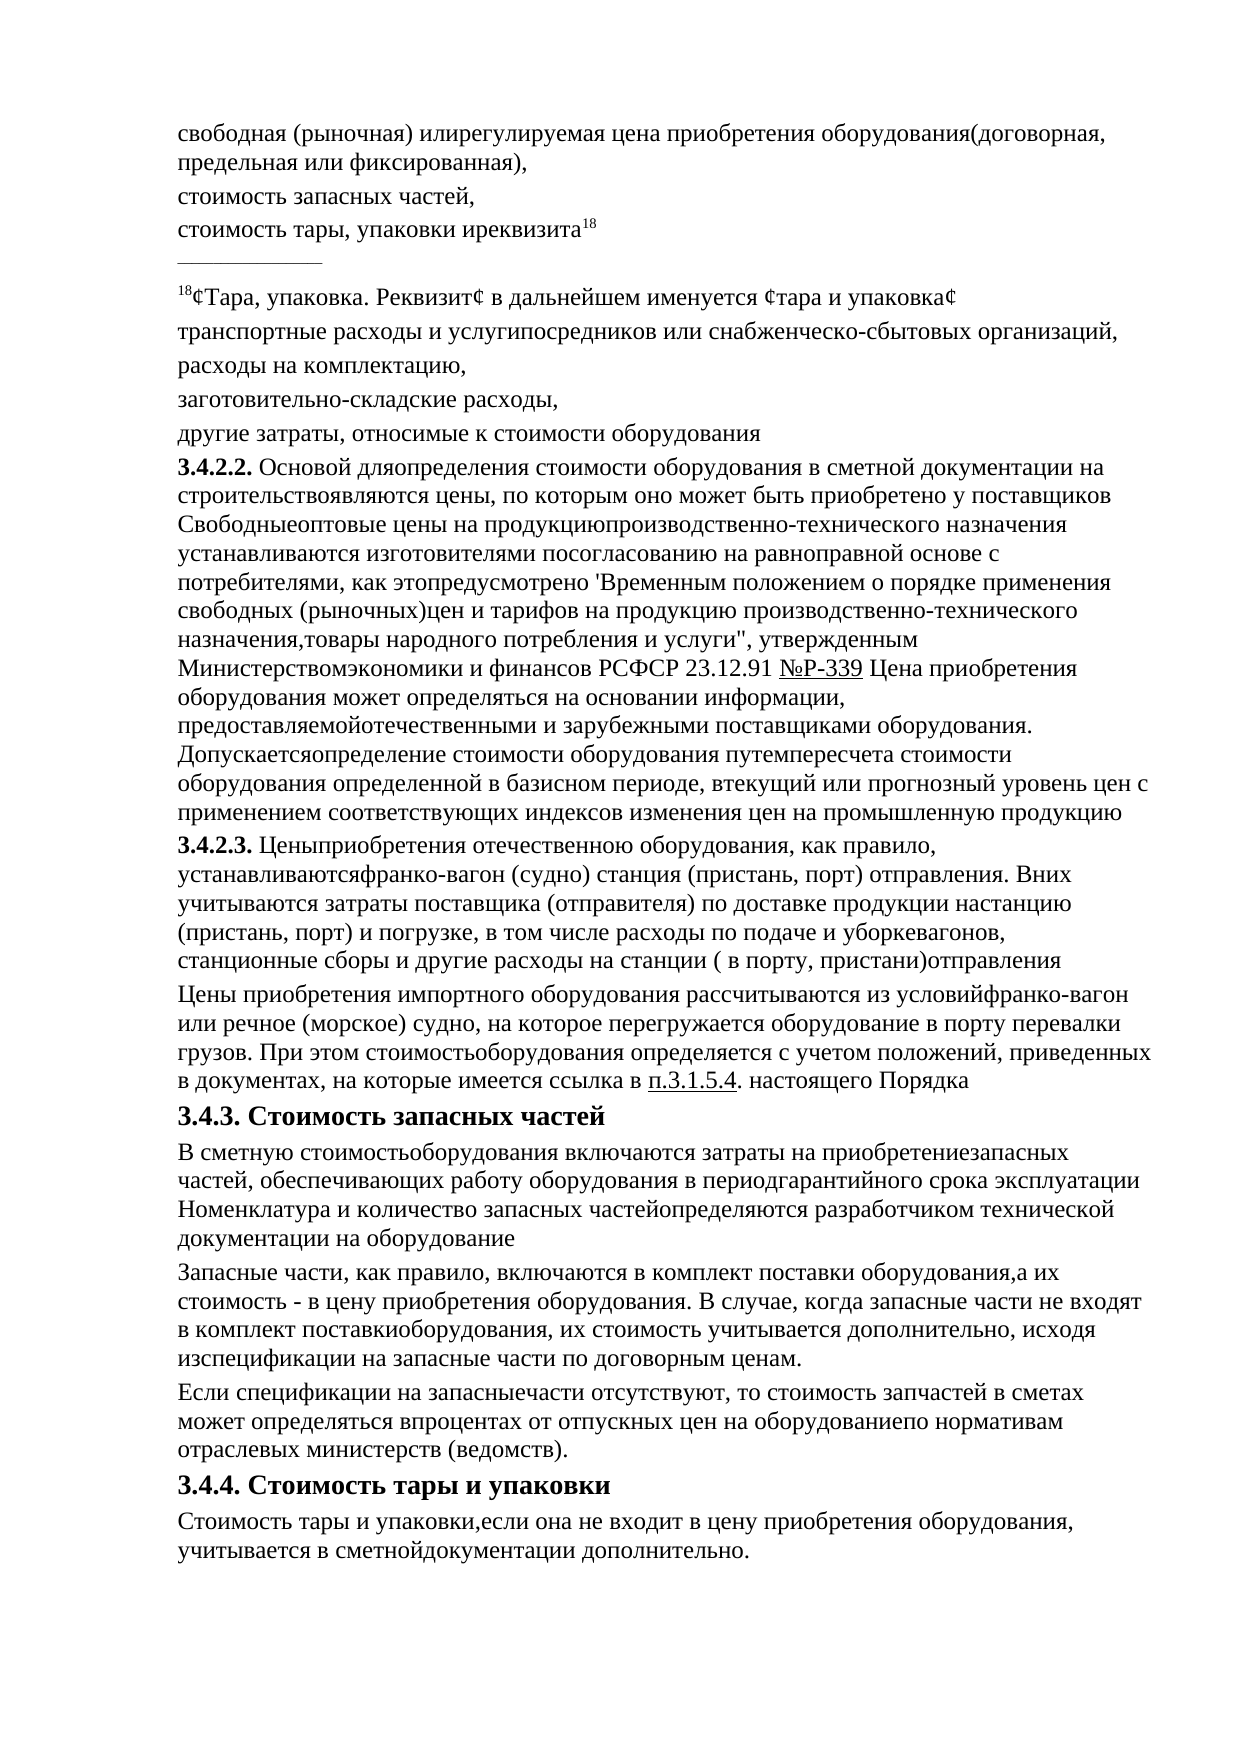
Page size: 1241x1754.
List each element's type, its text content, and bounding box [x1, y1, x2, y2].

text Цены приобретения импортного оборудования рассчитываются из условийфранко-вагон или речное (морское) судно, на которое перегружается оборудование в порту перевалки грузов. При этом стоимостьоборудования определяется с учетом положений, приведенных в документах, на которые имеется ссылка в п.3.1.5.4. настоящего Порядка [177, 979, 1152, 1094]
text свободная (рыночная) илирегулируемая цена приобретения оборудования(договорная, предельная или фиксированная), [177, 118, 1152, 176]
text Если спецификации на запасныечасти отсутствуют, то стоимость запчастей в сметах может определяться впроцентах от отпускных цен на оборудованиепо нормативам отраслевых министерств (ведомств). [177, 1377, 1152, 1463]
text стоимость запасных частей, [177, 181, 1152, 209]
text стоимость тары, упаковки иреквизита18 [177, 214, 1152, 243]
text 3.4.2.2. Основой дляопределения стоимости оборудования в сметной документации на строительствоявляются цены, по которым оно может быть приобретено у поставщиков Свободныеоптовые цены на продукциюпроизводственно-технического назначения устанавливаются изготовителями посогласованию на равноправной основе с потребителями, как этопредусмотрено 'Временным положением о порядке применения свободных (рыночных)цен и тарифов на продукцию производственно-технического назначения,товары народного потребления и услуги", утвержденным Министерствомэкономики и финансов РСФСР 23.12.91 №Р-339 Цена приобретения оборудования может определяться на основании информации, предоставляемойотечественными и зарубежными поставщиками оборудования. Допускаетсяопределение стоимости оборудования путемпересчета стоимости оборудования определенной в базисном периоде, втекущий или прогнозный уровень цен с применением соответствующих индексов изменения цен на промышленную продукцию [177, 452, 1152, 825]
text другие затраты, относимые к стоимости оборудования [177, 418, 1152, 446]
text 3.4.4. Стоимость тары и упаковки [177, 1468, 1152, 1501]
text расходы на комплектацию, [177, 350, 1152, 379]
text 3.4.3. Стоимость запасных частей [177, 1099, 1152, 1132]
text заготовительно-складские расходы, [177, 384, 1152, 413]
text 18¢Тара, упаковка. Реквизит¢ в дальнейшем именуется ¢тара и упаковка¢ [177, 282, 1152, 311]
text Стоимость тары и упаковки,если она не входит в цену приобретения оборудования, учитывается в сметнойдокументации дополнительно. [177, 1506, 1152, 1563]
text транспортные расходы и услугипосредников или снабженческо-сбытовых организаций, [177, 316, 1152, 345]
text 3.4.2.3. Ценыприобретения отечественною оборудования, как правило, устанавливаютсяфранко-вагон (судно) станция (пристань, порт) отправления. Вних учитываются затраты поставщика (отправителя) по доставке продукции настанцию (пристань, порт) и погрузке, в том числе расходы по подаче и уборкевагонов, станционные сборы и другие расходы на станции ( в порту, пристани)отправления [177, 830, 1152, 974]
text В сметную стоимостьоборудования включаются затраты на приобретениезапасных частей, обеспечивающих работу оборудования в периодгарантийного срока эксплуатации Номенклатура и количество запасных частейопределяются разработчиком технической документации на оборудование [177, 1137, 1152, 1252]
text ____________________ [177, 248, 1152, 277]
text Запасные части, как правило, включаются в комплект поставки оборудования,а их стоимость - в цену приобретения оборудования. В случае, когда запасные части не входят в комплект поставкиоборудования, их стоимость учитывается дополнительно, исходя изспецификации на запасные части по договорным ценам. [177, 1257, 1152, 1372]
